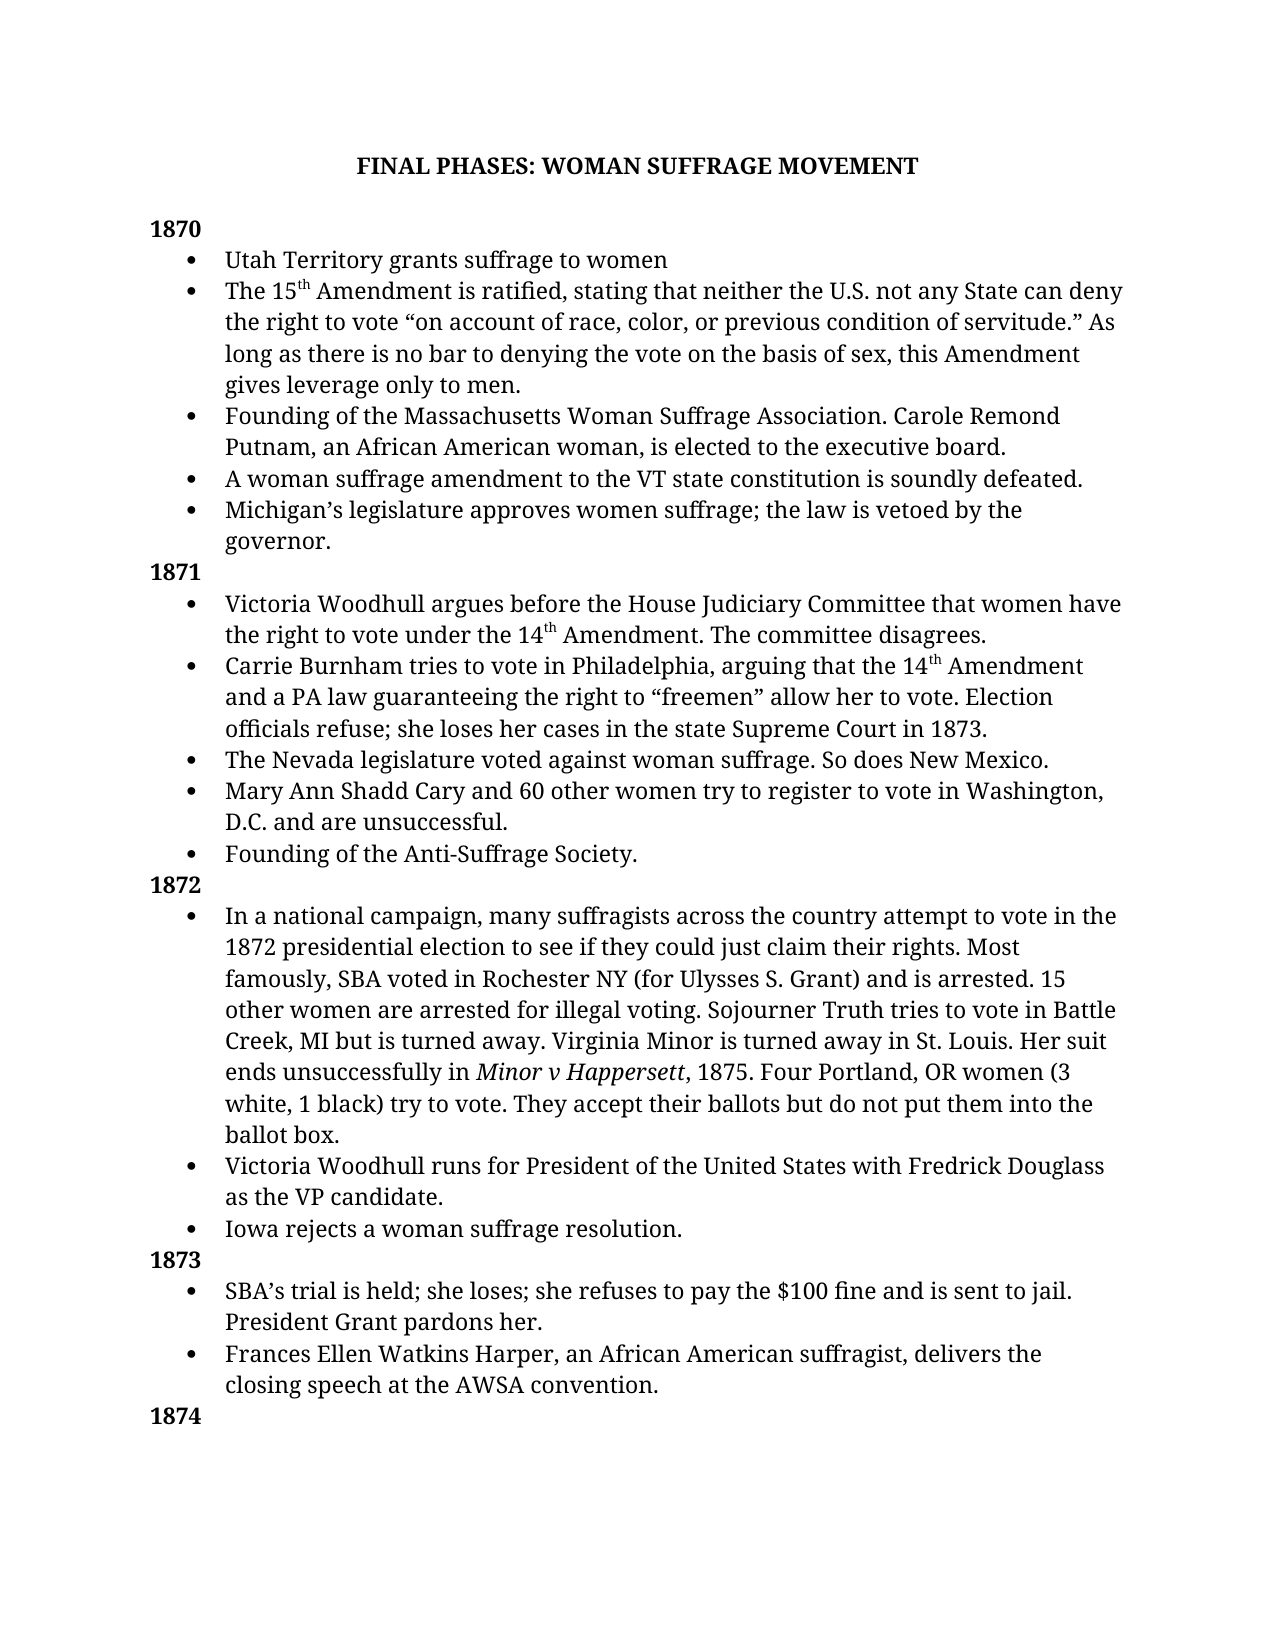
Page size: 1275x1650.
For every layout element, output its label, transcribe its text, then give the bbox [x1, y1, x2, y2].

list Iowa rejects a woman suffrage resolution. [187, 1212, 1125, 1244]
list Utah Territory grants suffrage to women [187, 244, 1125, 275]
text 1873 [150, 1244, 1125, 1275]
list Frances Ellen Watkins Harper, an African American suffragist, delivers the closing speech at the AWSA convention. [187, 1337, 1125, 1400]
list Founding of the Anti-Suffrage Society. [187, 837, 1125, 869]
text 1874 [150, 1400, 1125, 1431]
text 1870 [150, 212, 1125, 244]
list A woman suffrage amendment to the VT state constitution is soundly defeated. [187, 462, 1125, 494]
list The Nevada legislature voted against woman suffrage. So does New Mexico. [187, 744, 1125, 775]
list Carrie Burnham tries to vote in Philadelphia, arguing that the 14th Amendment and a PA law guaranteeing the right to “freemen” allow her to vote. Election officials refuse; she loses her cases in the state Supreme Court in 1873. [187, 650, 1125, 744]
list Mary Ann Shadd Cary and 60 other women try to register to vote in Washington, D.C. and are unsuccessful. [187, 775, 1125, 837]
list Founding of the Massachusetts Woman Suffrage Association. Carole Remond Putnam, an African American woman, is elected to the executive board. [187, 400, 1125, 462]
list Michigan’s legislature approves women suffrage; the law is vetoed by the governor. [187, 494, 1125, 556]
text 1871 [150, 556, 1125, 587]
text FINAL PHASES: WOMAN SUFFRAGE MOVEMENT [150, 150, 1125, 181]
text 1872 [150, 869, 1125, 900]
list SBA’s trial is held; she loses; she refuses to pay the $100 fine and is sent to jail. President Grant pardons her. [187, 1275, 1125, 1337]
list The 15th Amendment is ratified, stating that neither the U.S. not any State can deny the right to vote “on account of race, color, or previous condition of servitude.” As long as there is no bar to denying the vote on the basis of sex, this Amendment gives leverage only to men. [187, 275, 1125, 400]
list In a national campaign, many suffragists across the country attempt to vote in the 1872 presidential election to see if they could just claim their rights. Most famously, SBA voted in Rochester NY (for Ulysses S. Grant) and is arrested. 15 other women are arrested for illegal voting. Sojourner Truth tries to vote in Battle Creek, MI but is turned away. Virginia Minor is turned away in St. Louis. Her suit ends unsuccessfully in Minor v Happersett, 1875. Four Portland, OR women (3 white, 1 black) try to vote. They accept their ballots but do not put them into the ballot box. [187, 900, 1125, 1150]
list Victoria Woodhull runs for President of the United States with Fredrick Douglass as the VP candidate. [187, 1150, 1125, 1212]
list Victoria Woodhull argues before the House Judiciary Committee that women have the right to vote under the 14th Amendment. The committee disagrees. [187, 587, 1125, 650]
